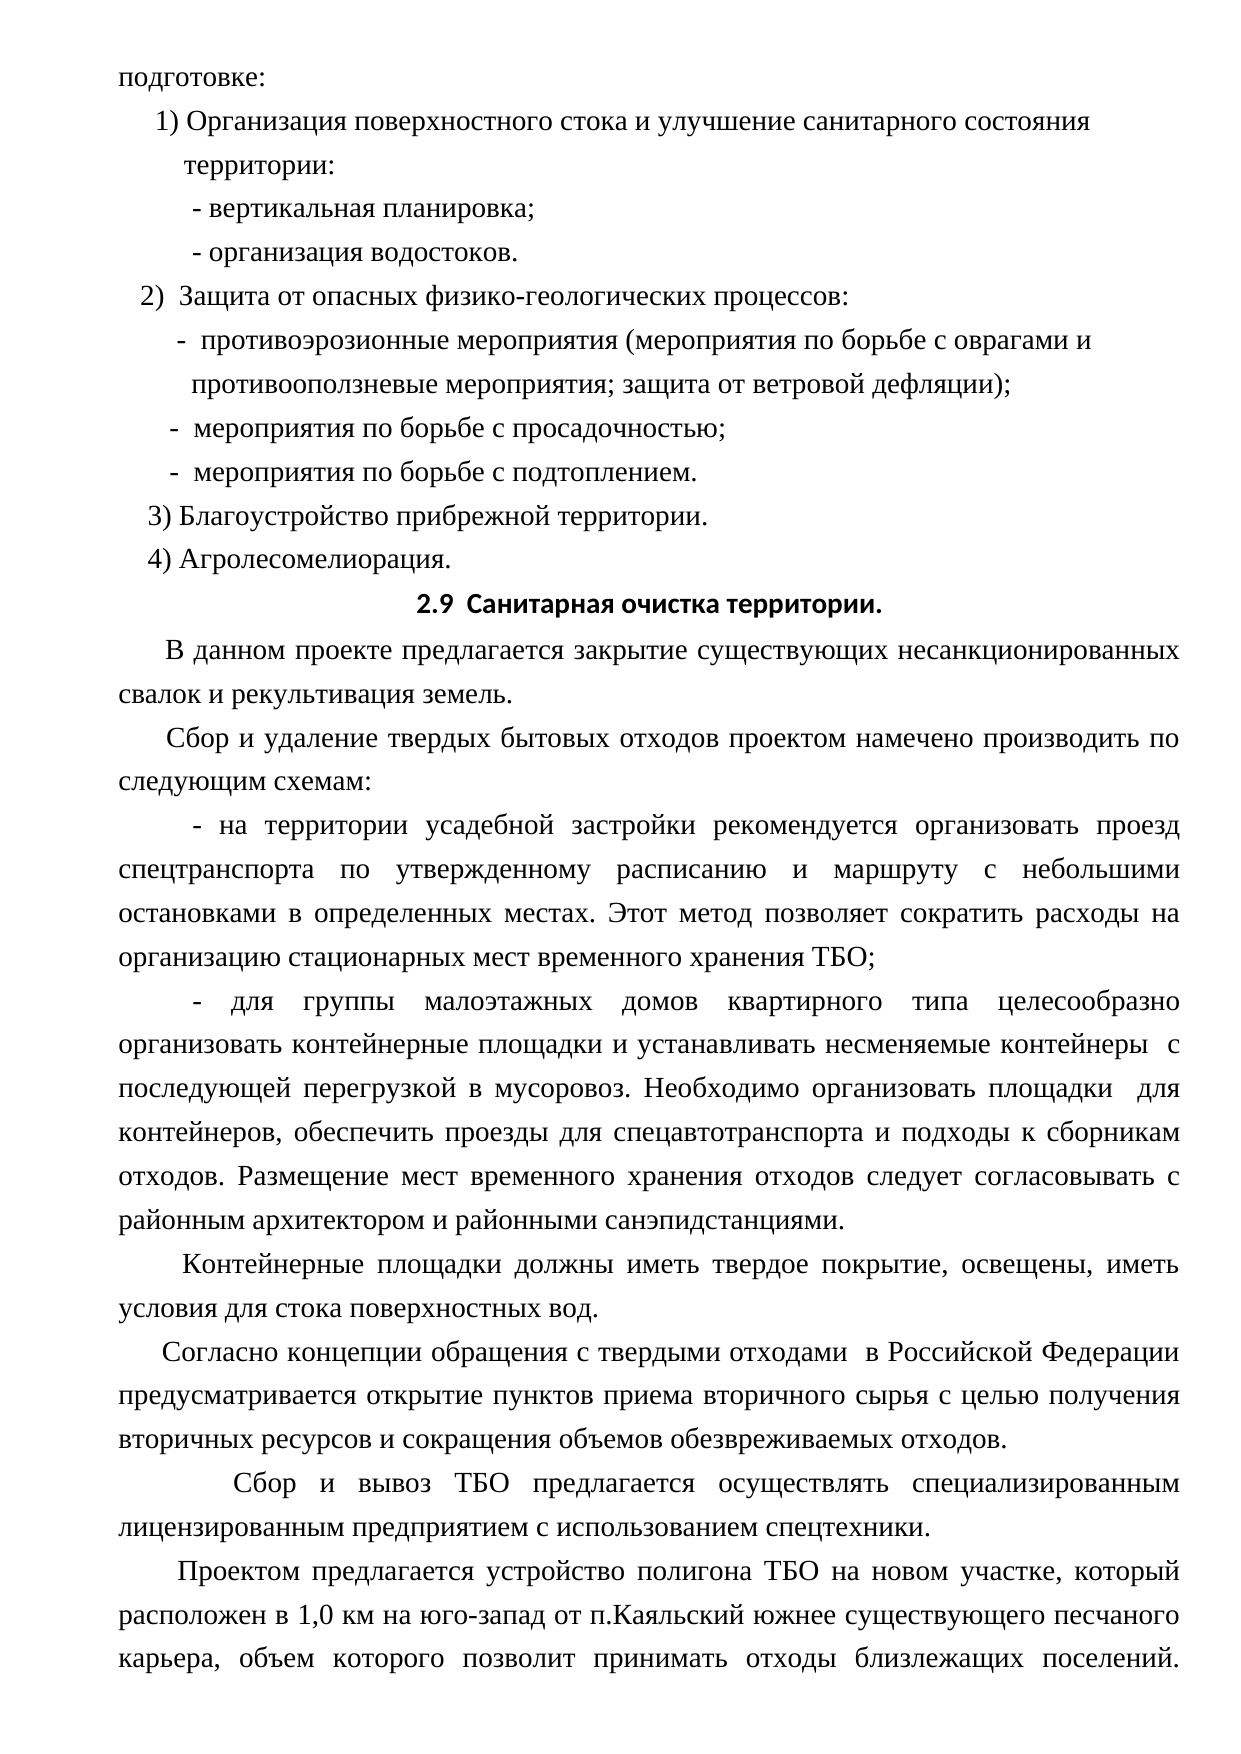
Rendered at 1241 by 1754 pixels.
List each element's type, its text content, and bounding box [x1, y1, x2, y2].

text 2) Защита от опасных физико-геологических процессов: [118, 278, 1181, 312]
text - организация водостоков. [118, 234, 1181, 268]
text Контейнерные площадки должны иметь твердое покрытие, освещены, иметь условия для стока поверхностных вод. [118, 1246, 1181, 1323]
text противооползневые мероприятия; защита от ветровой дефляции); [118, 366, 1181, 399]
text территории: [118, 147, 1181, 180]
text - мероприятия по борьбе с просадочностью; [118, 410, 1181, 443]
text 4) Агролесомелиорация. [118, 541, 1181, 575]
text 1) Организация поверхностного стока и улучшение санитарного состояния [118, 103, 1181, 136]
text 2.9 Санитарная очистка территории. [118, 585, 1181, 621]
text Согласно концепции обращения с твердыми отходами в Российской Федерации предусматривается открытие пунктов приема вторичного сырья с целью получения вторичных ресурсов и сокращения объемов обезвреживаемых отходов. [118, 1334, 1181, 1455]
text В данном проекте предлагается закрытие существующих несанкционированных свалок и рекультивация земель. [118, 632, 1181, 709]
text 3) Благоустройство прибрежной территории. [118, 498, 1181, 531]
text - противоэрозионные мероприятия (мероприятия по борьбе с оврагами и [118, 322, 1181, 356]
text Сбор и вывоз ТБО предлагается осуществлять специализированным лицензированным предприятием с использованием спецтехники. [118, 1465, 1181, 1543]
text Сбор и удаление твердых бытовых отходов проектом намечено производить по следующим схемам: [118, 720, 1181, 797]
text - для группы малоэтажных домов квартирного типа целесообразно организовать контейнерные площадки и устанавливать несменяемые контейнеры с последующей перегрузкой в мусоровоз. Необходимо организовать площадки для контейнеров, обеспечить проезды для спецавтотранспорта и подходы к сборникам отходов. Размещение мест временного хранения отходов следует согласовывать с районным архитектором и районными санэпидстанциями. [118, 983, 1181, 1236]
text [118, 1553, 1181, 1674]
text - вертикальная планировка; [118, 191, 1181, 224]
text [118, 59, 1181, 93]
text - мероприятия по борьбе с подтоплением. [118, 454, 1181, 487]
text - на территории усадебной застройки рекомендуется организовать проезд спецтранспорта по утвержденному расписанию и маршруту с небольшими остановками в определенных местах. Этот метод позволяет сократить расходы на организацию стационарных мест временного хранения ТБО; [118, 807, 1181, 972]
